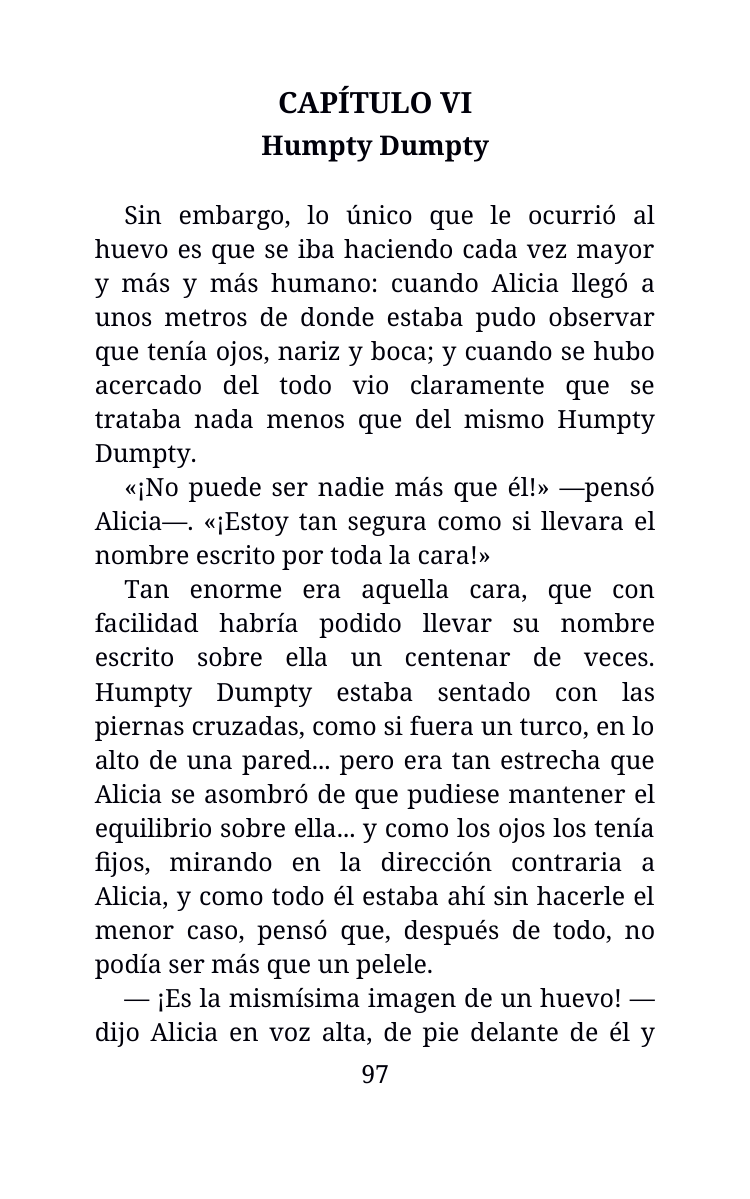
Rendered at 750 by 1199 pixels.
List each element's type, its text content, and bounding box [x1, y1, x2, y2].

text «¡No puede ser nadie más que él!» —pensó Alicia—. «¡Estoy tan segura como si llevara el nombre escrito por toda la cara!» [94, 470, 656, 572]
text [94, 981, 656, 1049]
text Sin embargo, lo único que le ocurrió al huevo es que se iba haciendo cada vez mayor y más y más humano: cuando Alicia llegó a unos metros de donde estaba pudo observar que tenía ojos, nariz y boca; y cuando se hubo acercado del todo vio claramente que se trataba nada menos que del mismo Humpty Dumpty. [94, 197, 656, 470]
subtitle Humpty Dumpty [94, 126, 656, 163]
text Tan enorme era aquella cara, que con facilidad habría podido llevar su nombre escrito sobre ella un centenar de veces. Humpty Dumpty estaba sentado con las piernas cruzadas, como si fuera un turco, en lo alto de una pared... pero era tan estrecha que Alicia se asombró de que pudiese mantener el equilibrio sobre ella... y como los ojos los tenía fijos, mirando en la dirección contraria a Alicia, y como todo él estaba ahí sin hacerle el menor caso, pensó que, después de todo, no podía ser más que un pelele. [94, 572, 656, 981]
subtitle CAPÍTULO VI [94, 82, 656, 122]
